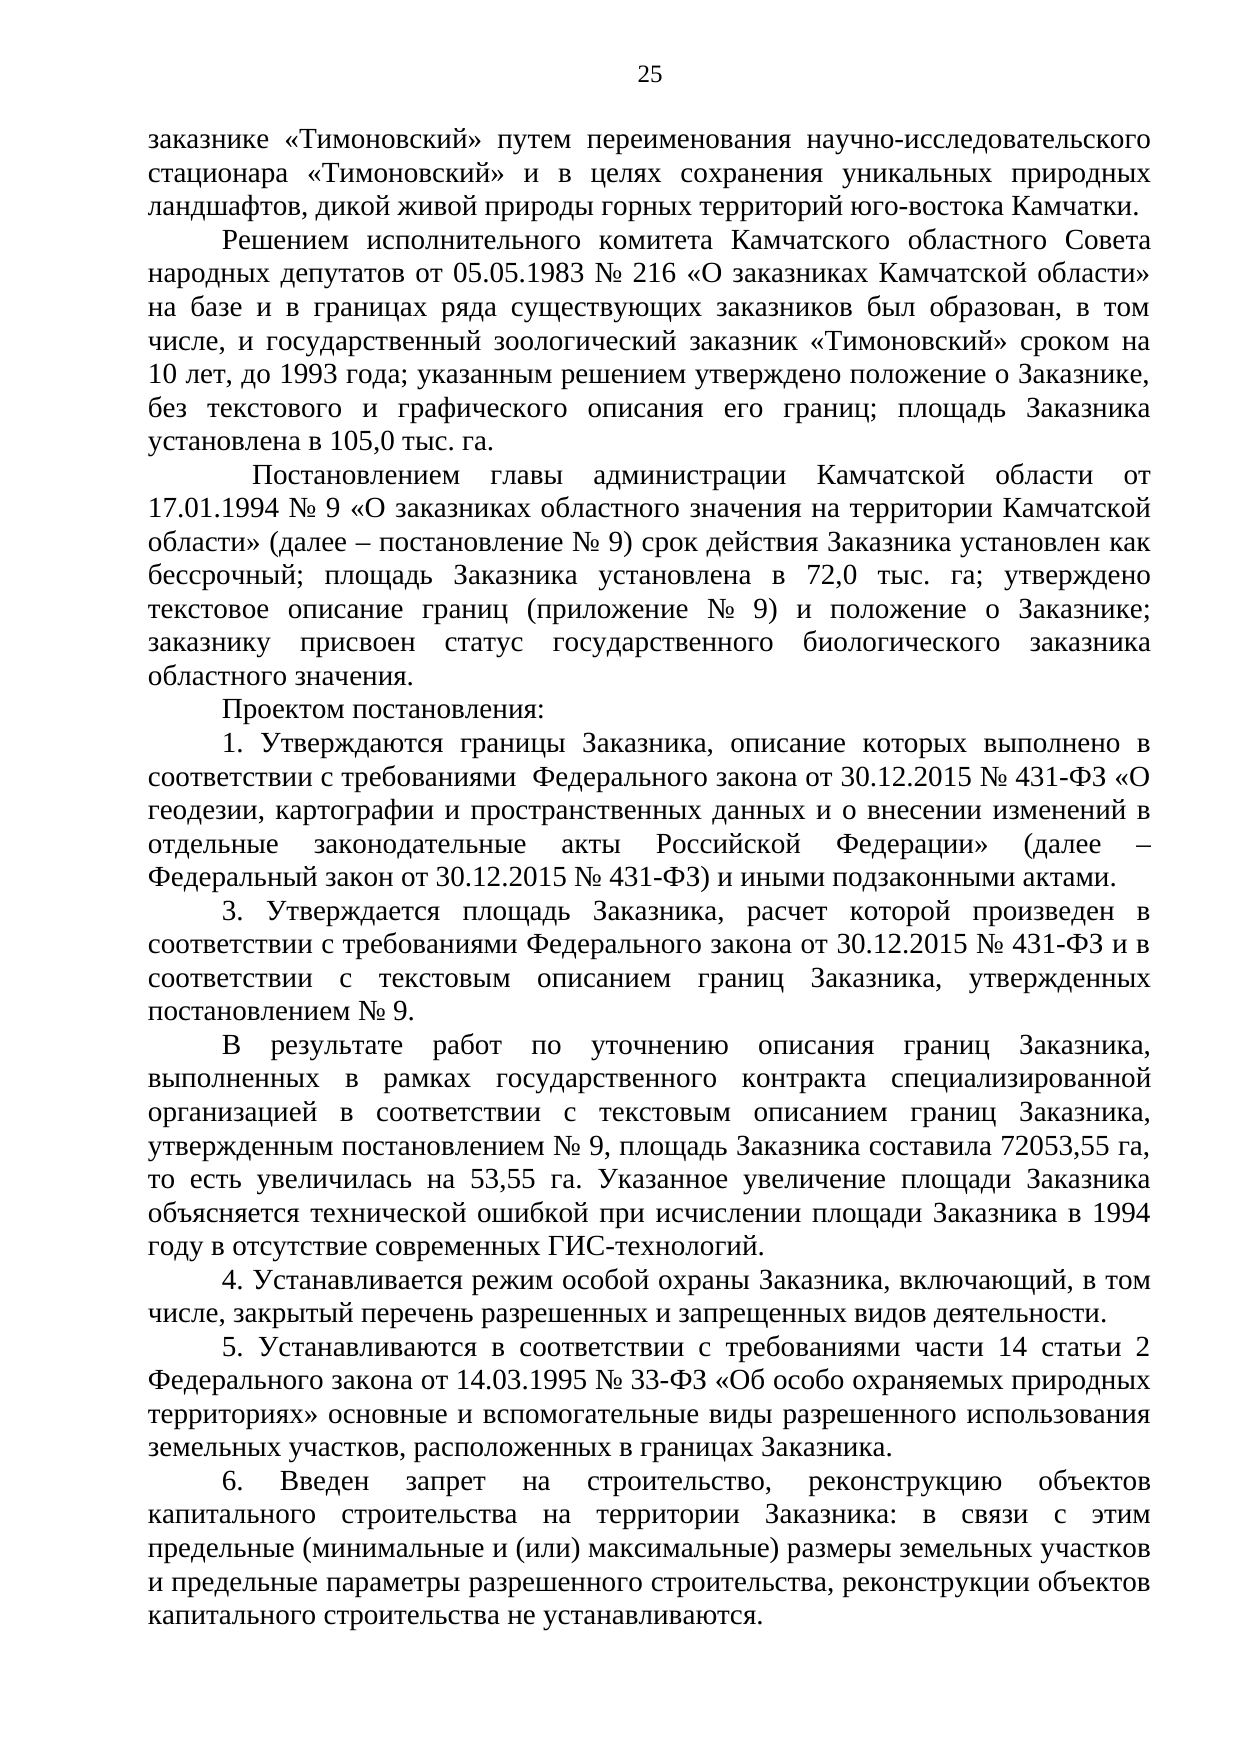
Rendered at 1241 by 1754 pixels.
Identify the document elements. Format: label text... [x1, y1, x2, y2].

text Проектом постановления: [148, 692, 1152, 725]
text Постановлением главы администрации Камчатской области от 17.01.1994 № 9 «О заказниках областного значения на территории Камчатской области» (далее – постановление № 9) срок действия Заказника установлен как бессрочный; площадь Заказника установлена в 72,0 тыс. га; утверждено текстовое описание границ (приложение № 9) и положение о Заказнике; заказнику присвоен статус государственного биологического заказника областного значения. [148, 457, 1152, 692]
text 3. Утверждается площадь Заказника, расчет которой произведен в соответствии с требованиями Федерального закона от 30.12.2015 № 431-ФЗ и в соответствии с текстовым описанием границ Заказника, утвержденных постановлением № 9. [148, 893, 1152, 1027]
text 6. Введен запрет на строительство, реконструкцию объектов капитального строительства на территории Заказника: в связи с этим предельные (минимальные и (или) максимальные) размеры земельных участков и предельные параметры разрешенного строительства, реконструкции объектов капитального строительства не устанавливаются. [148, 1463, 1152, 1631]
text 1. Утверждаются границы Заказника, описание которых выполнено в соответствии с требованиями Федерального закона от 30.12.2015 № 431-ФЗ «О геодезии, картографии и пространственных данных и о внесении изменений в отдельные законодательные акты Российской Федерации» (далее – Федеральный закон от 30.12.2015 № 431-ФЗ) и иными подзаконными актами. [148, 725, 1152, 893]
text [148, 121, 1152, 222]
text Решением исполнительного комитета Камчатского областного Совета народных депутатов от 05.05.1983 № 216 «О заказниках Камчатской области» на базе и в границах ряда существующих заказников был образован, в том числе, и государственный зоологический заказник «Тимоновский» сроком на 10 лет, до 1993 года; указанным решением утверждено положение о Заказнике, без текстового и графического описания его границ; площадь Заказника установлена в 105,0 тыс. га. [148, 222, 1152, 457]
text 4. Устанавливается режим особой охраны Заказника, включающий, в том числе, закрытый перечень разрешенных и запрещенных видов деятельности. [148, 1262, 1152, 1329]
text 5. Устанавливаются в соответствии с требованиями части 14 статьи 2 Федерального закона от 14.03.1995 № 33-ФЗ «Об особо охраняемых природных территориях» основные и вспомогательные виды разрешенного использования земельных участков, расположенных в границах Заказника. [148, 1329, 1152, 1463]
text В результате работ по уточнению описания границ Заказника, выполненных в рамках государственного контракта специализированной организацией в соответствии с текстовым описанием границ Заказника, утвержденным постановлением № 9, площадь Заказника составила 72053,55 га, то есть увеличилась на 53,55 га. Указанное увеличение площади Заказника объясняется технической ошибкой при исчислении площади Заказника в 1994 году в отсутствие современных ГИС-технологий. [148, 1027, 1152, 1262]
